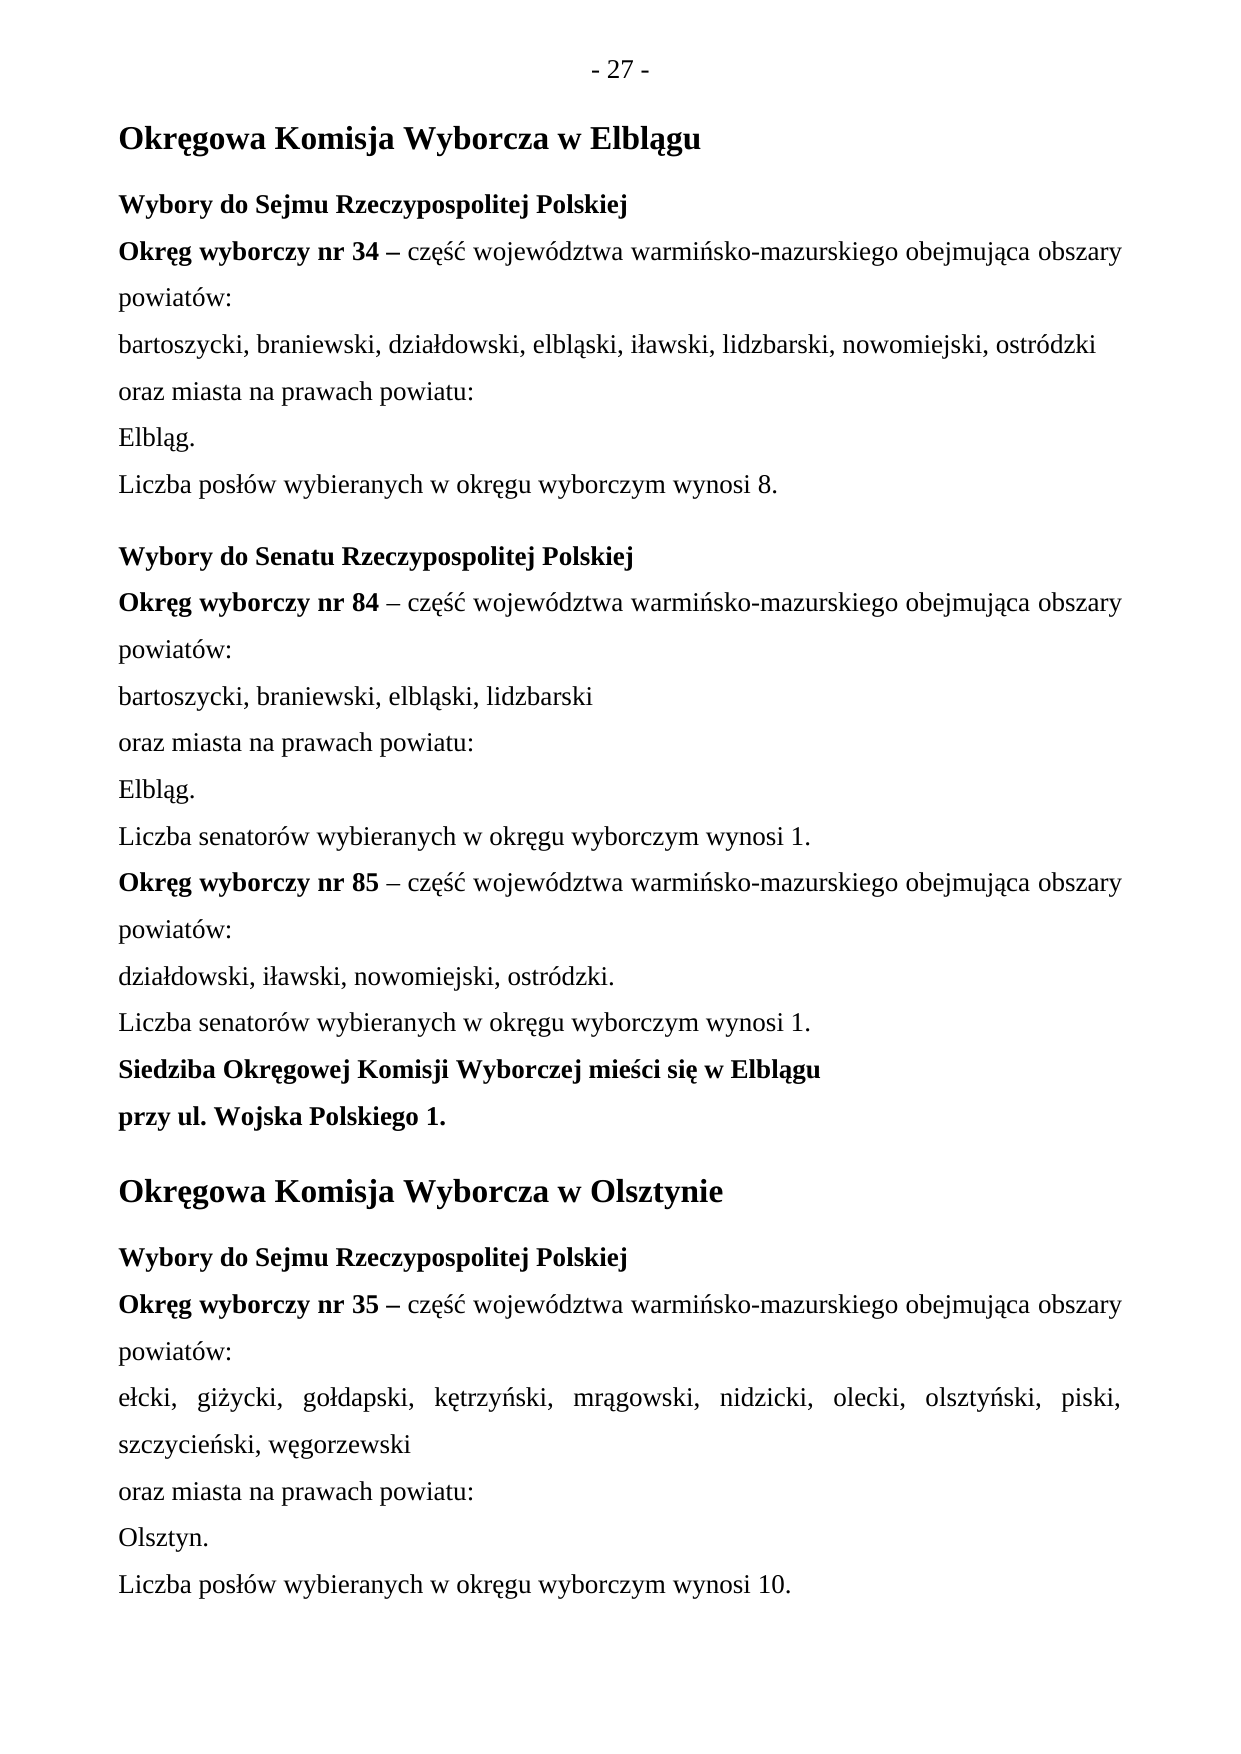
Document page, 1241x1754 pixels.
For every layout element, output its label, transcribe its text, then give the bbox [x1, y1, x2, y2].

text Okręg wyborczy nr 84 – część województwa warmińsko-mazurskiego obejmująca obszary powiatów: [118, 586, 1122, 664]
text działdowski, iławski, nowomiejski, ostródzki. [118, 960, 1122, 991]
text Okręgowa Komisja Wyborcza w Elblągu [118, 118, 1122, 156]
text Okręgowa Komisja Wyborcza w Olsztynie [118, 1171, 1122, 1210]
text Wybory do Sejmu Rzeczypospolitej Polskiej [118, 188, 1122, 219]
text Elbląg. [118, 421, 1122, 453]
text Wybory do Sejmu Rzeczypospolitej Polskiej [118, 1241, 1122, 1273]
text oraz miasta na prawach powiatu: [118, 1475, 1122, 1506]
text Liczba posłów wybieranych w okręgu wyborczym wynosi 10. [118, 1568, 1122, 1599]
text Liczba senatorów wybieranych w okręgu wyborczym wynosi 1. [118, 820, 1122, 851]
text Okręg wyborczy nr 85 – część województwa warmińsko-mazurskiego obejmująca obszary powiatów: [118, 866, 1122, 944]
text Liczba senatorów wybieranych w okręgu wyborczym wynosi 1. [118, 1006, 1122, 1038]
text Elbląg. [118, 773, 1122, 804]
text Liczba posłów wybieranych w okręgu wyborczym wynosi 8. [118, 468, 1122, 499]
text Siedziba Okręgowej Komisji Wyborczej mieści się w Elblągu przy ul. Wojska Polskiego 1. [118, 1053, 1122, 1131]
text Wybory do Senatu Rzeczypospolitej Polskiej [118, 540, 1122, 571]
text bartoszycki, braniewski, działdowski, elbląski, iławski, lidzbarski, nowomiejski, ostródzki [118, 328, 1122, 359]
text Okręg wyborczy nr 34 – część województwa warmińsko-mazurskiego obejmująca obszary powiatów: [118, 235, 1122, 313]
text oraz miasta na prawach powiatu: [118, 375, 1122, 406]
text Olsztyn. [118, 1521, 1122, 1553]
text bartoszycki, braniewski, elbląski, lidzbarski [118, 680, 1122, 711]
text ełcki, giżycki, gołdapski, kętrzyński, mrągowski, nidzicki, olecki, olsztyński, piski, szczycieński, węgorzewski [118, 1381, 1122, 1459]
text oraz miasta na prawach powiatu: [118, 726, 1122, 758]
text Okręg wyborczy nr 35 – część województwa warmińsko-mazurskiego obejmująca obszary powiatów: [118, 1288, 1122, 1366]
